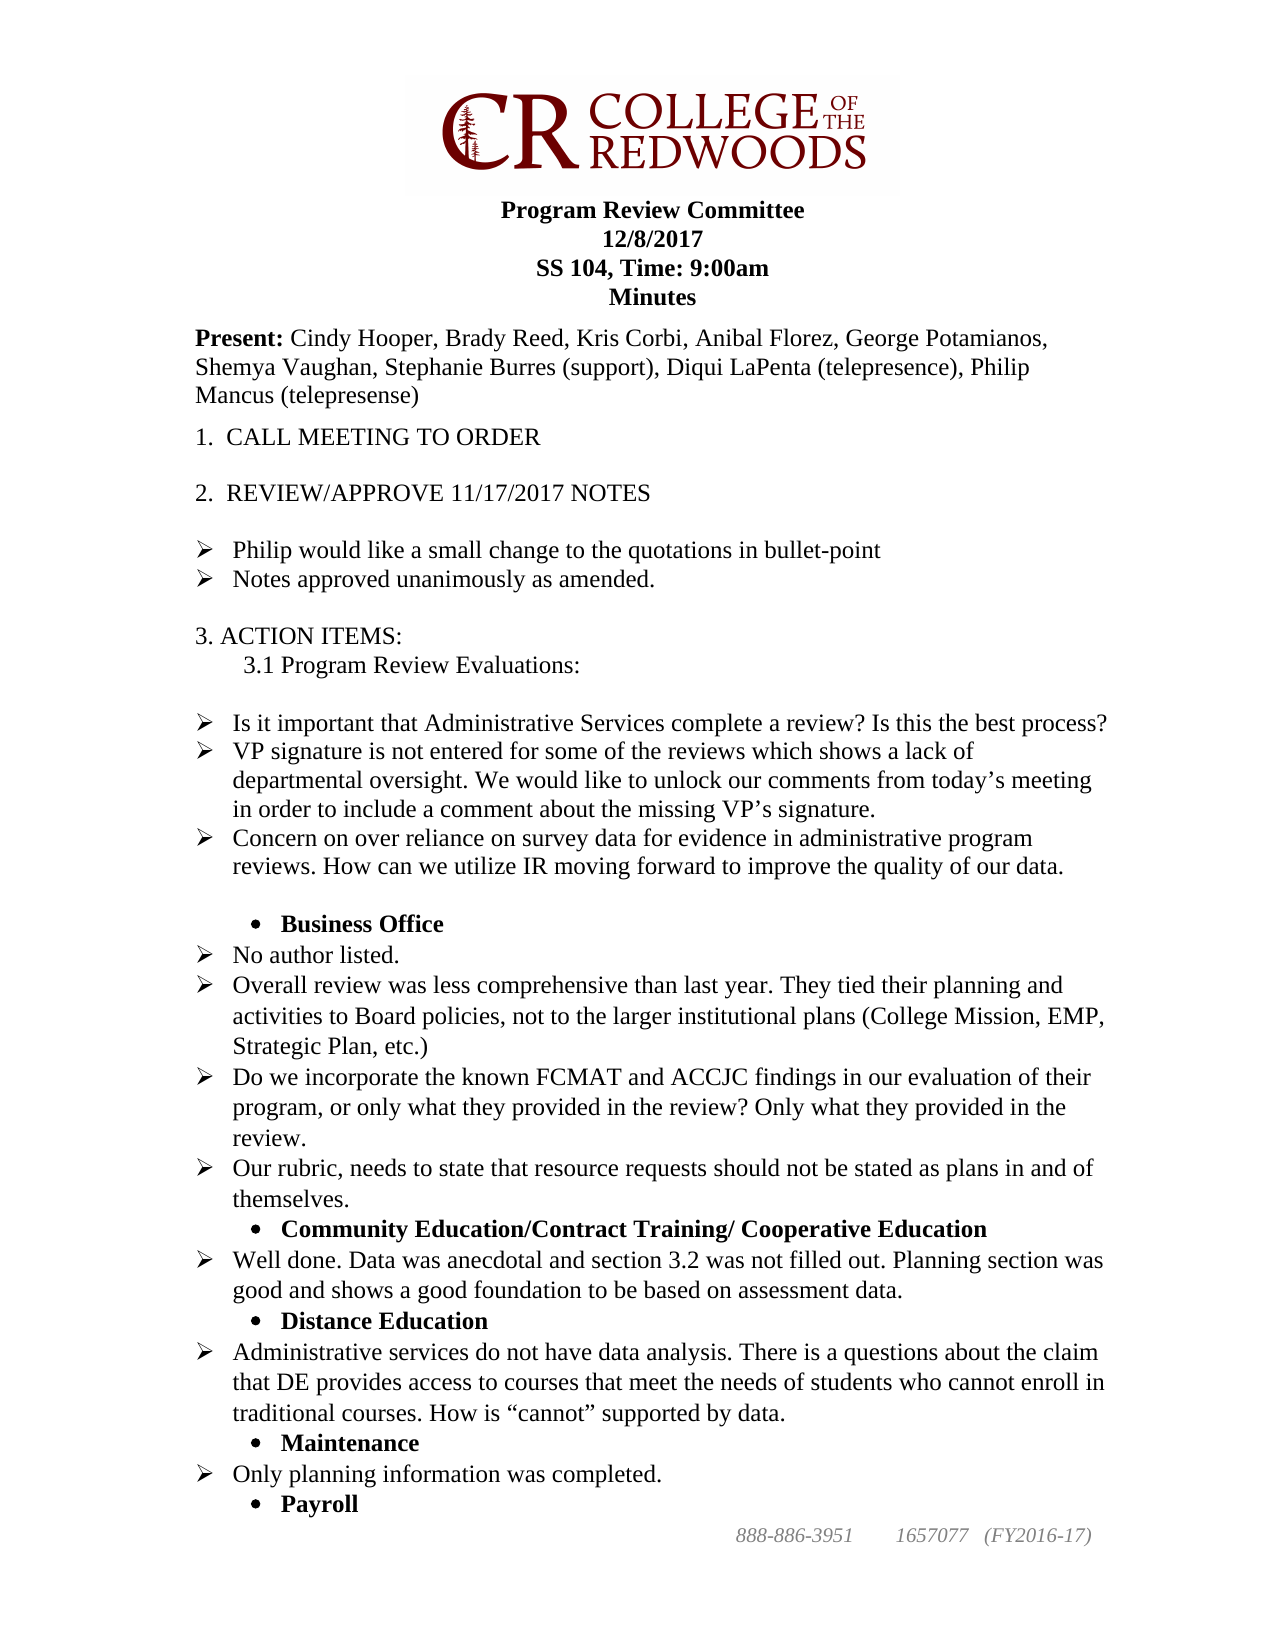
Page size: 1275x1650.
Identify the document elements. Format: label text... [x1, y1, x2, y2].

list Philip would like a small change to the quotations in bullet-point [195, 535, 1110, 564]
list Concern on over reliance on survey data for evidence in administrative program reviews. How can we utilize IR moving forward to improve the quality of our data. [195, 823, 1110, 880]
list Notes approved unanimously as amended. [195, 564, 1110, 593]
text 3.1 Program Review Evaluations: [195, 650, 1110, 679]
list Is it important that Administrative Services complete a review? Is this the best process? [195, 708, 1110, 736]
list Our rubric, needs to state that resource requests should not be stated as plans in and of themselves. [195, 1152, 1110, 1213]
list Payroll [251, 1488, 1110, 1519]
list Administrative services do not have data analysis. There is a questions about the claim that DE provides access to courses that meet the needs of students who cannot enroll in traditional courses. How is “cannot” supported by data. [195, 1336, 1110, 1427]
text 2. REVIEW/APPROVE 11/17/2017 NOTES [195, 478, 1110, 535]
text Minutes [195, 282, 1110, 310]
text 12/8/2017 [195, 224, 1110, 253]
text 1. CALL MEETING TO ORDER [195, 422, 1110, 478]
text Program Review Committee [195, 195, 1110, 224]
text Present: Cindy Hooper, Brady Reed, Kris Corbi, Anibal Florez, George Potamianos, Shemya Vaughan, Stephanie Burres (support), Diqui LaPenta (telepresence), Philip Mancus (telepresense) [195, 323, 1110, 409]
list Do we incorporate the known FCMAT and ACCJC findings in our evaluation of their program, or only what they provided in the review? Only what they provided in the review. [195, 1061, 1110, 1152]
list Distance Education [251, 1305, 1110, 1336]
text 3. ACTION ITEMS: [195, 621, 1110, 650]
picture [405, 75, 900, 196]
list Community Education/Contract Training/ Cooperative Education [251, 1213, 1110, 1244]
list Well done. Data was anecdotal and section 3.2 was not filled out. Planning section was good and shows a good foundation to be based on assessment data. [195, 1244, 1110, 1305]
list Only planning information was completed. [195, 1458, 1110, 1488]
list Business Office [251, 909, 1110, 939]
list VP signature is not entered for some of the reviews which shows a lack of departmental oversight. We would like to unlock our comments from today’s meeting in order to include a comment about the missing VP’s signature. [195, 736, 1110, 823]
list No author listed. [195, 939, 1110, 969]
list Maintenance [251, 1427, 1110, 1458]
list Overall review was less comprehensive than last year. They tied their planning and activities to Board policies, not to the larger institutional plans (College Mission, EMP, Strategic Plan, etc.) [195, 969, 1110, 1061]
text SS 104, Time: 9:00am [195, 253, 1110, 282]
